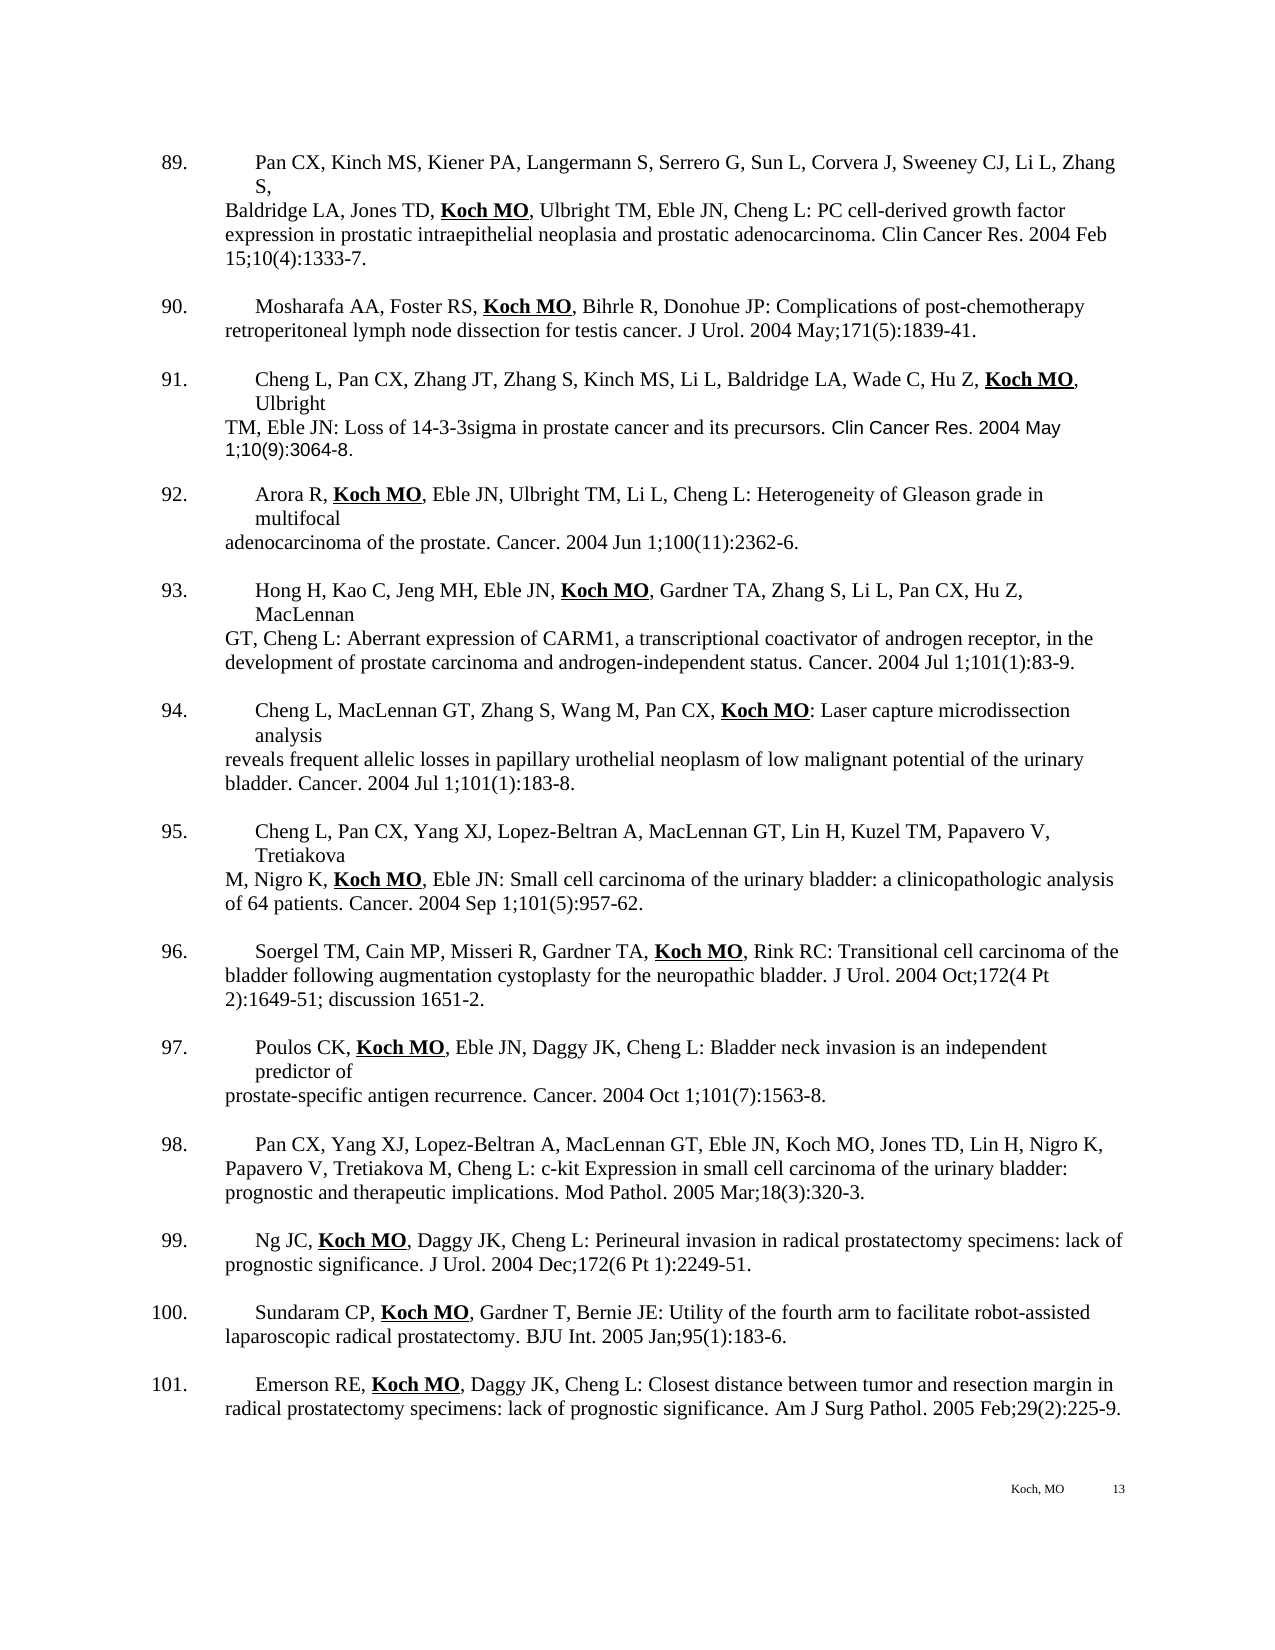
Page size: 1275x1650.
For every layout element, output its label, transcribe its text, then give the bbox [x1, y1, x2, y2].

title Papavero V, Tretiakova M, Cheng L: c-kit Expression in small cell carcinoma of the urinary bladder: prognostic and therapeutic implications. Mod Pathol. 2005 Mar;18(3):320-3. [225, 1156, 1125, 1204]
list Ng JC, Koch MO, Daggy JK, Cheng L: Perineural invasion in radical prostatectomy specimens: lack of [187, 1228, 1125, 1252]
text retroperitoneal lymph node dissection for testis cancer. J Urol. 2004 May;171(5):1839-41. [187, 318, 1125, 342]
text adenocarcinoma of the prostate. Cancer. 2004 Jun 1;100(11):2362-6. [187, 530, 1125, 554]
list Arora R, Koch MO, Eble JN, Ulbright TM, Li L, Cheng L: Heterogeneity of Gleason grade in multifocal [187, 482, 1125, 530]
list Mosharafa AA, Foster RS, Koch MO, Bihrle R, Donohue JP: Complications of post-chemotherapy [187, 294, 1125, 318]
text prostate-specific antigen recurrence. Cancer. 2004 Oct 1;101(7):1563-8. [187, 1083, 1125, 1107]
text GT, Cheng L: Aberrant expression of CARM1, a transcriptional coactivator of androgen receptor, in the development of prostate carcinoma and androgen-independent status. Cancer. 2004 Jul 1;101(1):83-9. [225, 626, 1125, 674]
list Soergel TM, Cain MP, Misseri R, Gardner TA, Koch MO, Rink RC: Transitional cell carcinoma of the [187, 939, 1125, 963]
list Pan CX, Kinch MS, Kiener PA, Langermann S, Serrero G, Sun L, Corvera J, Sweeney CJ, Li L, Zhang S, [187, 150, 1125, 198]
text TM, Eble JN: Loss of 14-3-3sigma in prostate cancer and its precursors. Clin Cancer Res. 2004 May 1;10(9):3064-8. [225, 415, 1125, 460]
text prognostic significance. J Urol. 2004 Dec;172(6 Pt 1):2249-51. [187, 1252, 1125, 1276]
text bladder following augmentation cystoplasty for the neuropathic bladder. J Urol. 2004 Oct;172(4 Pt 2):1649-51; discussion 1651-2. [225, 963, 1125, 1011]
title Pan CX, Yang XJ, Lopez-Beltran A, MacLennan GT, Eble JN, Koch MO, Jones TD, Lin H, Nigro K, [187, 1132, 1125, 1156]
text reveals frequent allelic losses in papillary urothelial neoplasm of low malignant potential of the urinary bladder. Cancer. 2004 Jul 1;101(1):183-8. [225, 747, 1125, 795]
list Poulos CK, Koch MO, Eble JN, Daggy JK, Cheng L: Bladder neck invasion is an independent predictor of [187, 1035, 1125, 1083]
text Baldridge LA, Jones TD, Koch MO, Ulbright TM, Eble JN, Cheng L: PC cell-derived growth factor expression in prostatic intraepithelial neoplasia and prostatic adenocarcinoma. Clin Cancer Res. 2004 Feb 15;10(4):1333-7. [225, 198, 1125, 270]
list Cheng L, Pan CX, Yang XJ, Lopez-Beltran A, MacLennan GT, Lin H, Kuzel TM, Papavero V, Tretiakova [187, 819, 1125, 867]
title radical prostatectomy specimens: lack of prognostic significance. Am J Surg Pathol. 2005 Feb;29(2):225-9. [187, 1396, 1125, 1420]
text laparoscopic radical prostatectomy. BJU Int. 2005 Jan;95(1):183-6. [187, 1324, 1125, 1348]
title Emerson RE, Koch MO, Daggy JK, Cheng L: Closest distance between tumor and resection margin in [187, 1372, 1125, 1396]
list Sundaram CP, Koch MO, Gardner T, Bernie JE: Utility of the fourth arm to facilitate robot-assisted [187, 1300, 1125, 1324]
list Hong H, Kao C, Jeng MH, Eble JN, Koch MO, Gardner TA, Zhang S, Li L, Pan CX, Hu Z, MacLennan [187, 578, 1125, 626]
text M, Nigro K, Koch MO, Eble JN: Small cell carcinoma of the urinary bladder: a clinicopathologic analysis of 64 patients. Cancer. 2004 Sep 1;101(5):957-62. [225, 867, 1125, 915]
list Cheng L, MacLennan GT, Zhang S, Wang M, Pan CX, Koch MO: Laser capture microdissection analysis [187, 698, 1125, 747]
list Cheng L, Pan CX, Zhang JT, Zhang S, Kinch MS, Li L, Baldridge LA, Wade C, Hu Z, Koch MO, Ulbright [187, 367, 1125, 415]
